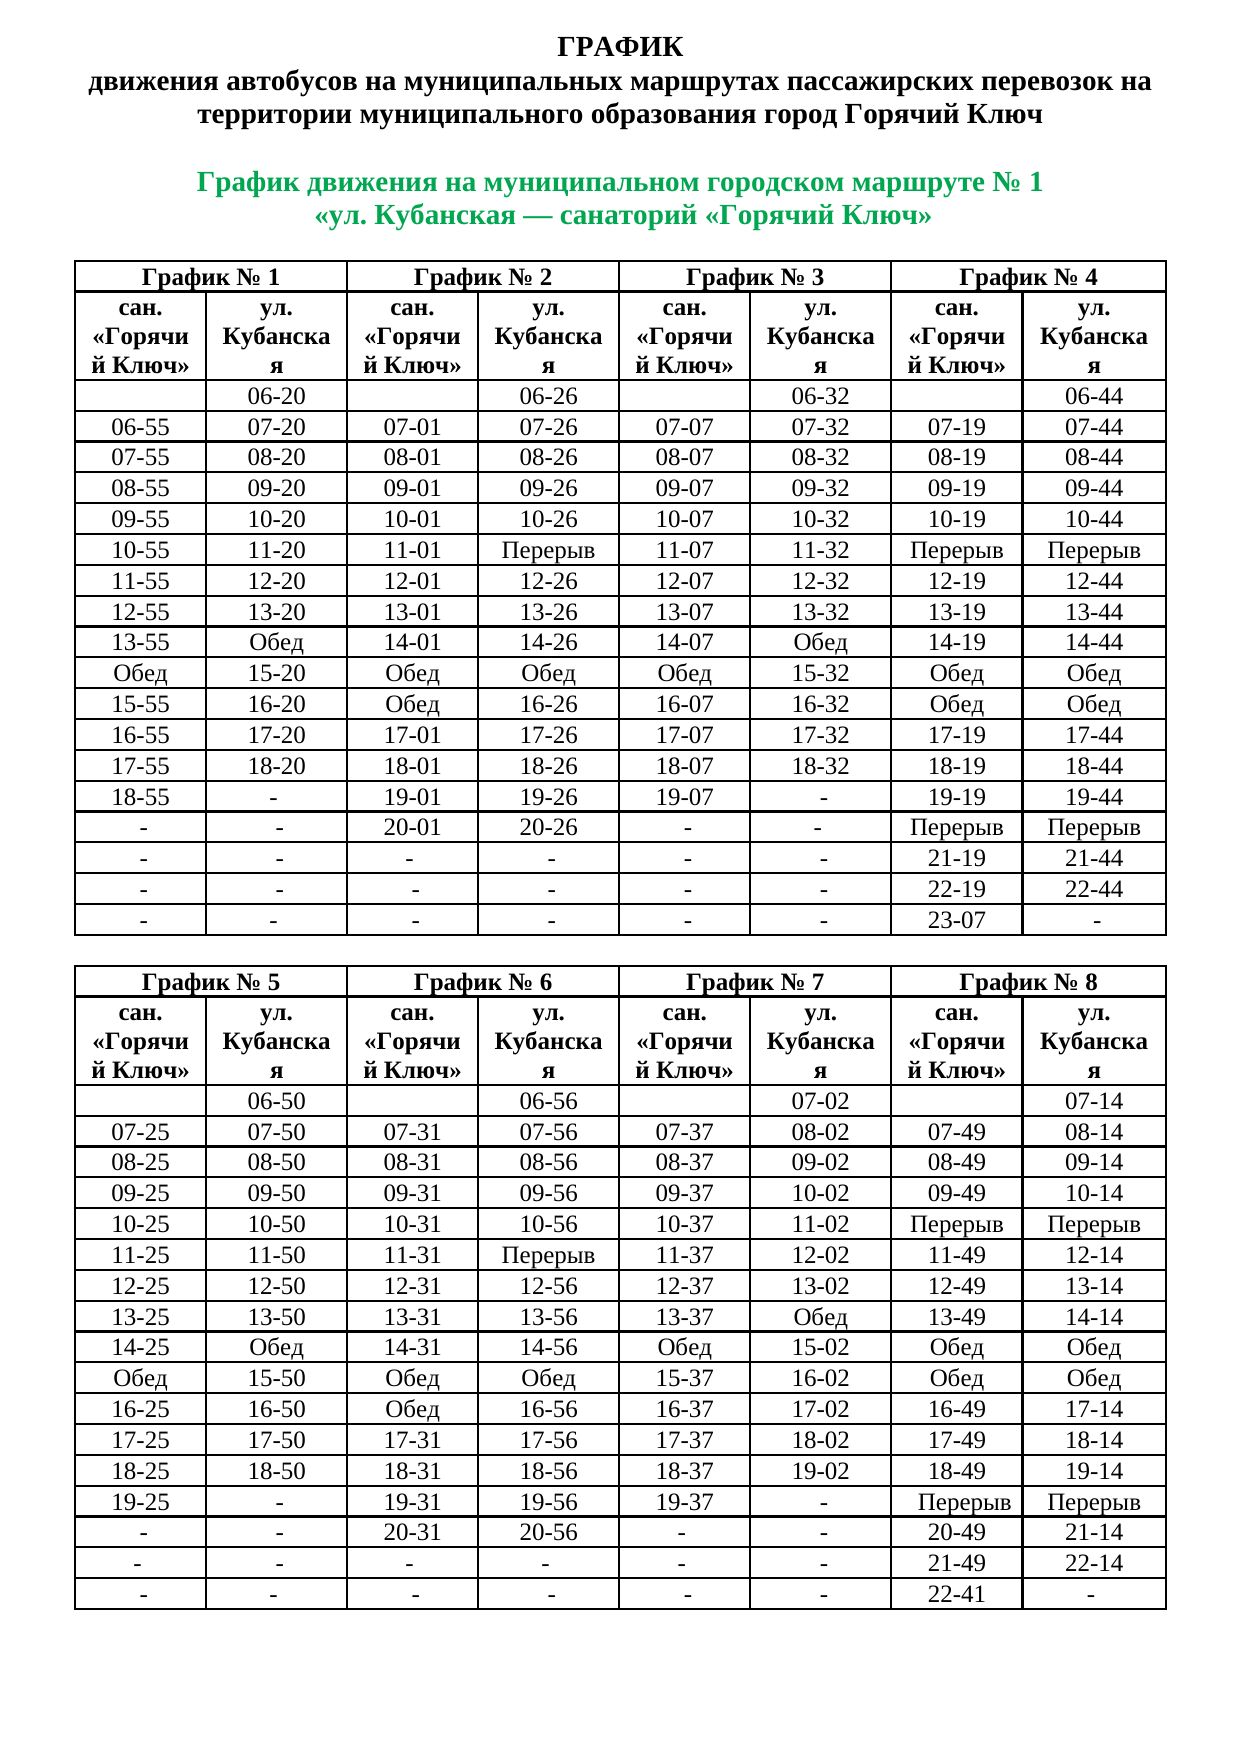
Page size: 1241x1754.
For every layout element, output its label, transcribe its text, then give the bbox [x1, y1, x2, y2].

table_cell Перерыв [479, 535, 618, 564]
table_cell 21-14 [1024, 1518, 1165, 1546]
table_cell 16-56 [479, 1394, 618, 1423]
table_cell 11-02 [751, 1209, 890, 1238]
table_cell 07-37 [620, 1117, 749, 1145]
table_cell Перерыв [479, 1240, 618, 1269]
table_cell 06-26 [479, 381, 618, 409]
table_cell сан. «Горячий Ключ» [348, 998, 477, 1084]
table_cell 08-44 [1024, 443, 1165, 471]
table_cell - [479, 874, 618, 903]
table_cell 12-19 [892, 566, 1021, 594]
table_cell 09-01 [348, 473, 477, 502]
table_cell - [207, 1579, 346, 1608]
table_cell 09-14 [1024, 1148, 1165, 1176]
table_cell 19-01 [348, 782, 477, 810]
table_cell сан. «Горячий Ключ» [892, 293, 1021, 379]
table_header График № 8 [892, 967, 1165, 995]
table_cell - [207, 905, 346, 934]
table_cell 18-19 [892, 751, 1021, 779]
table_cell сан. «Горячий Ключ» [620, 293, 749, 379]
table_cell 16-25 [76, 1394, 205, 1423]
table_cell - [207, 1548, 346, 1577]
table_cell 18-02 [751, 1425, 890, 1454]
table_cell Обед [751, 628, 890, 656]
table_cell - [620, 905, 749, 934]
table_cell Обед [76, 658, 205, 687]
table_cell 18-25 [76, 1456, 205, 1484]
table_cell - [479, 1548, 618, 1577]
table_cell 18-14 [1024, 1425, 1165, 1454]
table_cell 08-32 [751, 443, 890, 471]
table_cell 13-07 [620, 597, 749, 625]
table_cell - [620, 1518, 749, 1546]
table_cell 17-32 [751, 720, 890, 749]
table_cell 17-56 [479, 1425, 618, 1454]
table_cell 07-26 [479, 412, 618, 440]
table_cell 09-25 [76, 1178, 205, 1207]
table_cell - [348, 1579, 477, 1608]
table_cell 22-19 [892, 874, 1021, 903]
table_cell 14-01 [348, 628, 477, 656]
table_cell Обед [479, 658, 618, 687]
table_cell 17-01 [348, 720, 477, 749]
table_cell 19-56 [479, 1487, 618, 1515]
table_cell 18-55 [76, 782, 205, 810]
table_cell - [76, 1518, 205, 1546]
table_cell - [348, 1548, 477, 1577]
table_cell 07-44 [1024, 412, 1165, 440]
table_cell 09-56 [479, 1178, 618, 1207]
table_cell 23-07 [892, 905, 1021, 934]
table_cell 17-44 [1024, 720, 1165, 749]
table_cell 11-49 [892, 1240, 1021, 1269]
table_cell Обед [348, 658, 477, 687]
table_cell 12-37 [620, 1271, 749, 1299]
table_cell 09-44 [1024, 473, 1165, 502]
table_cell 09-50 [207, 1178, 346, 1207]
table_cell 13-25 [76, 1302, 205, 1330]
table_cell 13-26 [479, 597, 618, 625]
table_cell 06-20 [207, 381, 346, 409]
table_cell [348, 381, 477, 409]
table_cell 11-25 [76, 1240, 205, 1269]
table_cell 08-49 [892, 1148, 1021, 1176]
table_cell 13-37 [620, 1302, 749, 1330]
table_cell - [751, 1487, 890, 1515]
table_cell сан. «Горячий Ключ» [348, 293, 477, 379]
table_cell 11-31 [348, 1240, 477, 1269]
table_cell 17-50 [207, 1425, 346, 1454]
table_cell - [207, 1518, 346, 1546]
table_cell [76, 381, 205, 409]
table_cell 20-56 [479, 1518, 618, 1546]
table_cell [620, 381, 749, 409]
table_cell - [751, 813, 890, 841]
table_cell 09-32 [751, 473, 890, 502]
table_cell 22-14 [1024, 1548, 1165, 1577]
table_cell 18-32 [751, 751, 890, 779]
table_cell 14-44 [1024, 628, 1165, 656]
table_cell сан. «Горячий Ключ» [76, 998, 205, 1084]
table_cell 12-44 [1024, 566, 1165, 594]
table_cell 16-02 [751, 1363, 890, 1392]
table_cell 12-02 [751, 1240, 890, 1269]
table_cell 18-07 [620, 751, 749, 779]
table_cell Обед [348, 689, 477, 718]
table_cell 11-32 [751, 535, 890, 564]
table_cell 06-56 [479, 1086, 618, 1114]
table_cell 12-07 [620, 566, 749, 594]
table_cell 17-55 [76, 751, 205, 779]
table_cell - [76, 1579, 205, 1608]
table_cell Обед [207, 1333, 346, 1361]
table_cell [76, 1086, 205, 1114]
table_cell 08-26 [479, 443, 618, 471]
table_cell 22-41 [892, 1579, 1021, 1608]
table_cell 09-02 [751, 1148, 890, 1176]
table_cell 07-55 [76, 443, 205, 471]
table_cell 08-01 [348, 443, 477, 471]
table_cell - [479, 1579, 618, 1608]
table_cell Обед [892, 1363, 1021, 1392]
table_cell 08-20 [207, 443, 346, 471]
table_cell 12-01 [348, 566, 477, 594]
table_cell 09-19 [892, 473, 1021, 502]
table_cell 10-55 [76, 535, 205, 564]
table_cell 10-02 [751, 1178, 890, 1207]
table_cell 11-01 [348, 535, 477, 564]
table_cell 13-02 [751, 1271, 890, 1299]
table_cell [892, 381, 1021, 409]
table_cell 18-50 [207, 1456, 346, 1484]
table_cell 12-50 [207, 1271, 346, 1299]
table_cell 07-02 [751, 1086, 890, 1114]
table_cell Обед [348, 1363, 477, 1392]
table_cell 06-32 [751, 381, 890, 409]
table_cell 08-19 [892, 443, 1021, 471]
table_cell - [207, 813, 346, 841]
table_cell 14-25 [76, 1333, 205, 1361]
table_cell 08-55 [76, 473, 205, 502]
table_cell Обед [1024, 689, 1165, 718]
table_cell - [76, 874, 205, 903]
table_cell - [751, 905, 890, 934]
table_cell 13-31 [348, 1302, 477, 1330]
text «ул. Кубанская — санаторий «Горячий Ключ» [80, 197, 1167, 231]
table_cell 12-56 [479, 1271, 618, 1299]
table_cell [348, 1086, 477, 1114]
table_cell - [1024, 1579, 1165, 1608]
table_cell 12-32 [751, 566, 890, 594]
table_cell 19-07 [620, 782, 749, 810]
table_cell 18-20 [207, 751, 346, 779]
table_cell 21-19 [892, 843, 1021, 872]
table_cell 13-14 [1024, 1271, 1165, 1299]
table_cell 15-32 [751, 658, 890, 687]
table_cell 18-37 [620, 1456, 749, 1484]
table_cell 09-20 [207, 473, 346, 502]
table_cell Обед [892, 658, 1021, 687]
table_cell 12-26 [479, 566, 618, 594]
table_cell 13-56 [479, 1302, 618, 1330]
table_cell - [751, 1579, 890, 1608]
table_cell 17-20 [207, 720, 346, 749]
table_cell - [479, 905, 618, 934]
table_cell 21-44 [1024, 843, 1165, 872]
table_cell 06-55 [76, 412, 205, 440]
table_cell Перерыв [892, 1209, 1021, 1238]
table_cell 11-37 [620, 1240, 749, 1269]
table_cell 11-07 [620, 535, 749, 564]
table_cell 16-26 [479, 689, 618, 718]
table_cell 07-32 [751, 412, 890, 440]
table_cell Обед [348, 1394, 477, 1423]
table_cell 10-32 [751, 504, 890, 533]
table_cell 19-19 [892, 782, 1021, 810]
table_cell Перерыв [1024, 813, 1165, 841]
text ГРАФИК [74, 29, 1167, 63]
table_cell - [751, 1518, 890, 1546]
table_cell - [1024, 905, 1165, 934]
table_cell ул. Кубанская [751, 293, 890, 379]
table_cell ул. Кубанская [751, 998, 890, 1084]
table_cell 14-19 [892, 628, 1021, 656]
table_cell 08-56 [479, 1148, 618, 1176]
table_cell 17-07 [620, 720, 749, 749]
table_cell 15-20 [207, 658, 346, 687]
table_cell 11-55 [76, 566, 205, 594]
table_cell Обед [892, 1333, 1021, 1361]
table_cell Обед [479, 1363, 618, 1392]
table_cell 17-49 [892, 1425, 1021, 1454]
table_header График № 7 [620, 967, 890, 995]
table_cell 14-26 [479, 628, 618, 656]
table_cell 19-14 [1024, 1456, 1165, 1484]
table_cell 17-26 [479, 720, 618, 749]
table_cell Перерыв [1024, 1487, 1165, 1515]
table_cell ул. Кубанская [1024, 293, 1165, 379]
table_cell 14-56 [479, 1333, 618, 1361]
table_cell 19-31 [348, 1487, 477, 1515]
table_cell Обед [751, 1302, 890, 1330]
table_cell 14-31 [348, 1333, 477, 1361]
table_cell 07-19 [892, 412, 1021, 440]
table_cell 13-20 [207, 597, 346, 625]
table_cell - [76, 1548, 205, 1577]
table_cell 13-50 [207, 1302, 346, 1330]
table_cell 16-07 [620, 689, 749, 718]
table_cell 13-01 [348, 597, 477, 625]
table_cell 10-26 [479, 504, 618, 533]
table_cell Обед [1024, 1363, 1165, 1392]
table_cell сан. «Горячий Ключ» [76, 293, 205, 379]
table_cell ул. Кубанская [479, 998, 618, 1084]
table_cell - [620, 843, 749, 872]
table_cell 15-37 [620, 1363, 749, 1392]
table_cell 07-20 [207, 412, 346, 440]
table_cell - [620, 874, 749, 903]
table_header График № 2 [348, 262, 618, 290]
table_cell ул. Кубанская [207, 293, 346, 379]
table_cell 15-02 [751, 1333, 890, 1361]
table_cell 10-07 [620, 504, 749, 533]
table_cell - [620, 1579, 749, 1608]
table_cell 10-01 [348, 504, 477, 533]
table_cell 08-02 [751, 1117, 890, 1145]
table_cell - [207, 1487, 346, 1515]
table_cell 18-56 [479, 1456, 618, 1484]
table_cell Обед [76, 1363, 205, 1392]
table_cell 22-44 [1024, 874, 1165, 903]
table_cell 07-49 [892, 1117, 1021, 1145]
table_cell 14-07 [620, 628, 749, 656]
table_cell - [207, 874, 346, 903]
table_cell 07-01 [348, 412, 477, 440]
table_cell 10-37 [620, 1209, 749, 1238]
table_cell 09-07 [620, 473, 749, 502]
table_cell 07-07 [620, 412, 749, 440]
table_cell Перерыв [892, 1487, 1021, 1515]
table_cell 15-50 [207, 1363, 346, 1392]
table_cell Перерыв [892, 535, 1021, 564]
table_cell 16-32 [751, 689, 890, 718]
table_cell 16-55 [76, 720, 205, 749]
table_cell 07-56 [479, 1117, 618, 1145]
table_cell - [207, 843, 346, 872]
table_cell 09-49 [892, 1178, 1021, 1207]
table_cell 08-07 [620, 443, 749, 471]
table_cell 07-25 [76, 1117, 205, 1145]
table_cell Перерыв [1024, 1209, 1165, 1238]
table_cell - [751, 1548, 890, 1577]
table_cell 18-44 [1024, 751, 1165, 779]
table_cell 09-26 [479, 473, 618, 502]
table_cell 07-50 [207, 1117, 346, 1145]
table_header График № 3 [620, 262, 890, 290]
table_cell Обед [620, 1333, 749, 1361]
table_cell 09-55 [76, 504, 205, 533]
table_cell 16-37 [620, 1394, 749, 1423]
table_cell 09-37 [620, 1178, 749, 1207]
table_cell 19-26 [479, 782, 618, 810]
table_cell - [348, 905, 477, 934]
table_cell 13-19 [892, 597, 1021, 625]
table_cell ул. Кубанская [207, 998, 346, 1084]
table_cell 10-56 [479, 1209, 618, 1238]
table_cell 12-20 [207, 566, 346, 594]
table_cell 18-01 [348, 751, 477, 779]
table_cell Обед [620, 658, 749, 687]
table_cell [620, 1086, 749, 1114]
table_cell 19-25 [76, 1487, 205, 1515]
table_cell 08-31 [348, 1148, 477, 1176]
table_cell 17-37 [620, 1425, 749, 1454]
table_cell 10-50 [207, 1209, 346, 1238]
table_cell 18-31 [348, 1456, 477, 1484]
table_cell - [751, 782, 890, 810]
table_cell - [76, 843, 205, 872]
table_cell 20-01 [348, 813, 477, 841]
table_cell 13-44 [1024, 597, 1165, 625]
table_cell 07-14 [1024, 1086, 1165, 1114]
table_cell 13-55 [76, 628, 205, 656]
table_header График № 5 [76, 967, 346, 995]
table_cell 11-50 [207, 1240, 346, 1269]
table_cell 08-37 [620, 1148, 749, 1176]
table_cell - [76, 813, 205, 841]
table_cell 07-31 [348, 1117, 477, 1145]
table_cell 10-25 [76, 1209, 205, 1238]
table_cell - [207, 782, 346, 810]
table_cell [892, 1086, 1021, 1114]
table_header График № 4 [892, 262, 1165, 290]
table_cell 08-25 [76, 1148, 205, 1176]
table_cell - [620, 1548, 749, 1577]
table_cell 08-50 [207, 1148, 346, 1176]
table_cell Перерыв [892, 813, 1021, 841]
table_cell сан. «Горячий Ключ» [892, 998, 1021, 1084]
table_cell 20-31 [348, 1518, 477, 1546]
table_cell 21-49 [892, 1548, 1021, 1577]
table_cell 08-14 [1024, 1117, 1165, 1145]
table_cell 12-49 [892, 1271, 1021, 1299]
table_cell 19-02 [751, 1456, 890, 1484]
text движения автобусов на муниципальных маршрутах пассажирских перевозок на территории муниципального образования город Горячий Ключ [74, 63, 1167, 130]
table_cell - [751, 843, 890, 872]
table_cell сан. «Горячий Ключ» [620, 998, 749, 1084]
table_cell 16-50 [207, 1394, 346, 1423]
table_cell 12-14 [1024, 1240, 1165, 1269]
table_cell Обед [1024, 1333, 1165, 1361]
table_cell - [620, 813, 749, 841]
table_cell 06-50 [207, 1086, 346, 1114]
table_header График № 1 [76, 262, 346, 290]
table_cell 12-55 [76, 597, 205, 625]
table_cell ул. Кубанская [1024, 998, 1165, 1084]
table_cell 17-25 [76, 1425, 205, 1454]
table_cell 10-44 [1024, 504, 1165, 533]
table_cell 10-19 [892, 504, 1021, 533]
table_cell 14-14 [1024, 1302, 1165, 1330]
table_cell - [348, 874, 477, 903]
table_cell 10-31 [348, 1209, 477, 1238]
table_cell 19-37 [620, 1487, 749, 1515]
table_cell - [479, 843, 618, 872]
table_cell 10-20 [207, 504, 346, 533]
table_cell 11-20 [207, 535, 346, 564]
table_cell 20-49 [892, 1518, 1021, 1546]
table_cell 16-49 [892, 1394, 1021, 1423]
table_cell 17-14 [1024, 1394, 1165, 1423]
table_cell Обед [1024, 658, 1165, 687]
table_cell - [348, 843, 477, 872]
table_cell 18-26 [479, 751, 618, 779]
table_cell 20-26 [479, 813, 618, 841]
table_cell 17-31 [348, 1425, 477, 1454]
table_cell 12-25 [76, 1271, 205, 1299]
table_cell - [751, 874, 890, 903]
table_cell 17-02 [751, 1394, 890, 1423]
table_cell 13-49 [892, 1302, 1021, 1330]
table_cell 16-20 [207, 689, 346, 718]
table_cell Обед [892, 689, 1021, 718]
table_cell ул. Кубанская [479, 293, 618, 379]
table_cell 06-44 [1024, 381, 1165, 409]
table_cell 13-32 [751, 597, 890, 625]
table_cell Перерыв [1024, 535, 1165, 564]
table_cell 17-19 [892, 720, 1021, 749]
table_cell 09-31 [348, 1178, 477, 1207]
table_cell 10-14 [1024, 1178, 1165, 1207]
table_cell - [76, 905, 205, 934]
table_cell Обед [207, 628, 346, 656]
table_header График № 6 [348, 967, 618, 995]
text График движения на муниципальном городском маршруте № 1 [74, 164, 1167, 197]
table_cell 12-31 [348, 1271, 477, 1299]
table_cell 18-49 [892, 1456, 1021, 1484]
table_cell 19-44 [1024, 782, 1165, 810]
table_cell 15-55 [76, 689, 205, 718]
